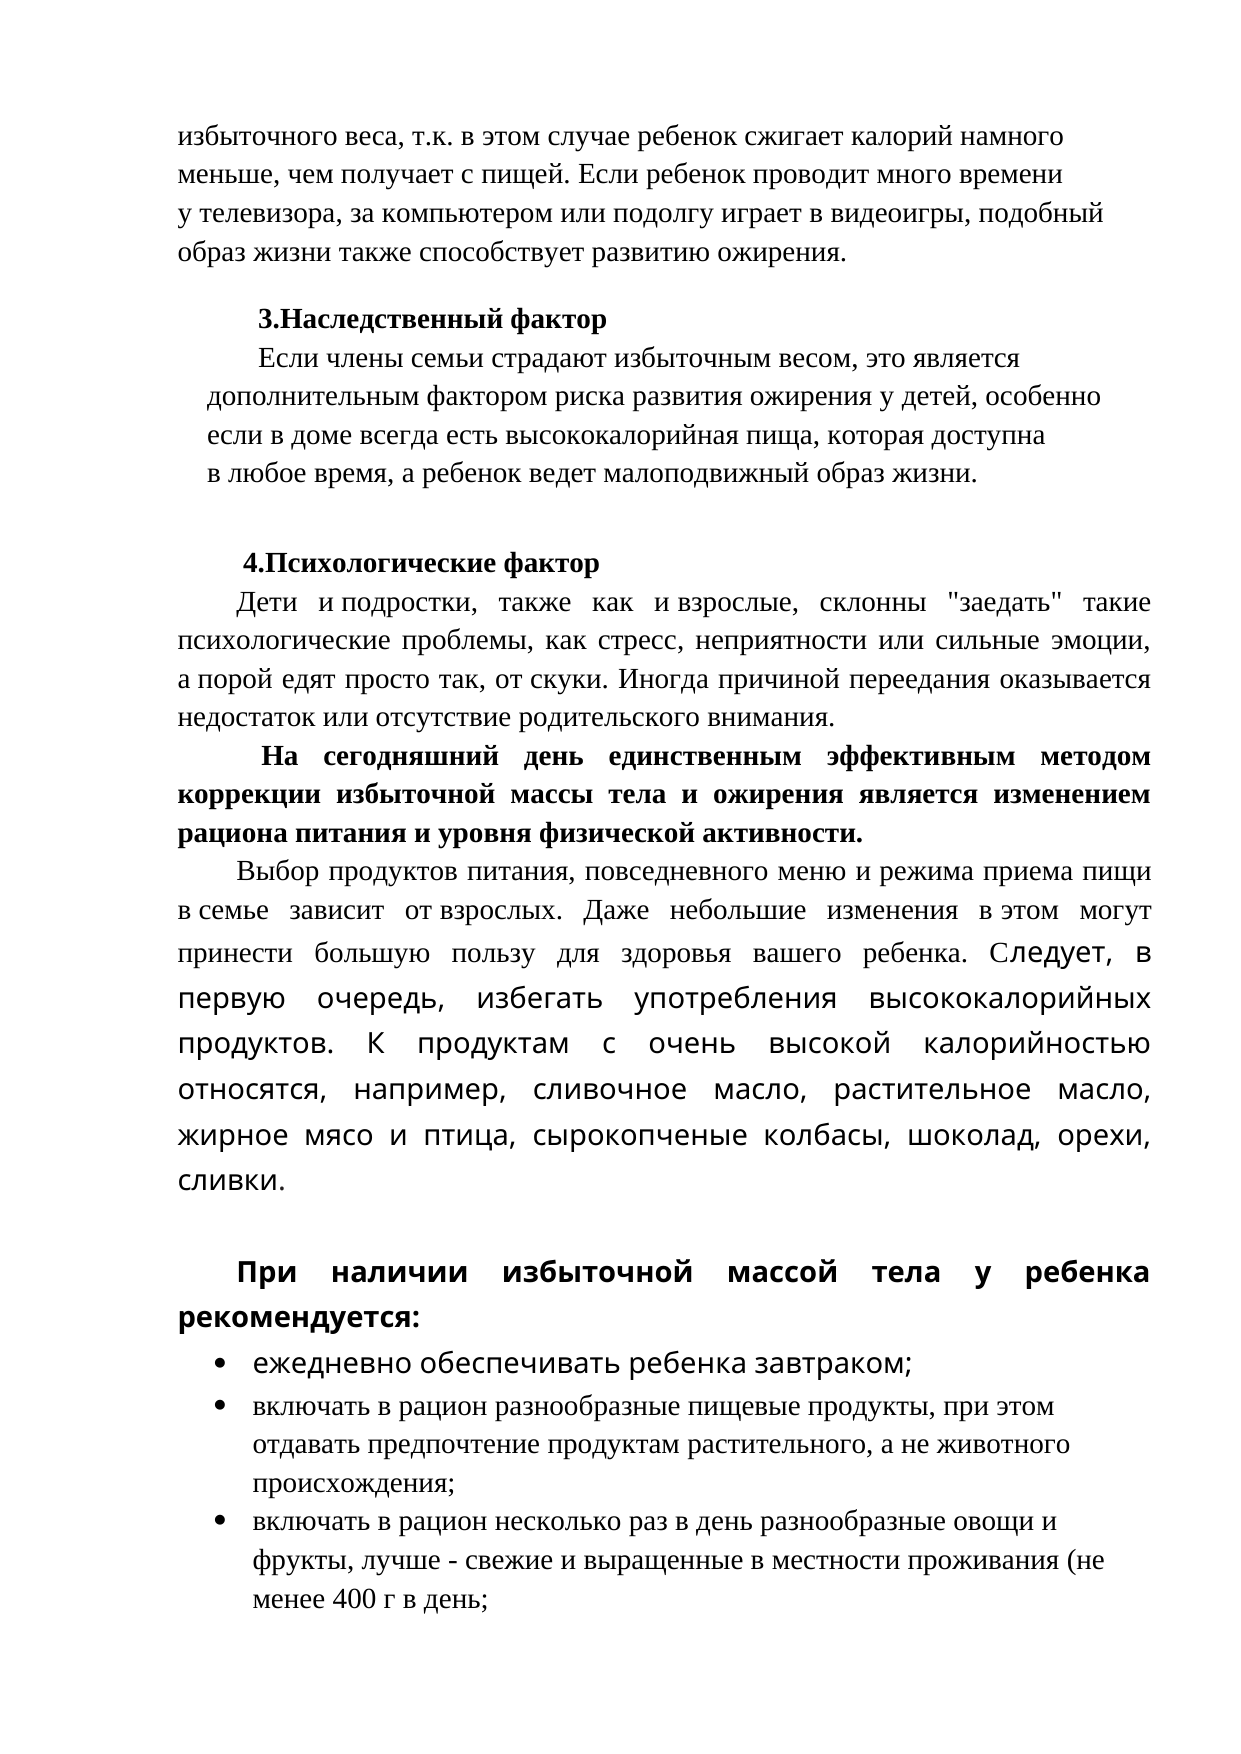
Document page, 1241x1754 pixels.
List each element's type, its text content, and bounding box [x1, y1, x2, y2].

list включать в рацион разнообразные пищевые продукты, при этом отдавать предпочтение продуктам растительного, а не животного происхождения; [215, 1388, 1152, 1498]
text При наличии избыточной массой тела у ребенка рекомендуется: [177, 1251, 1152, 1336]
text На сегодняшний день единственным эффективным методом коррекции избыточной массы тела и ожирения является изменением рациона питания и уровня физической активности. [177, 738, 1152, 848]
text 3.Наследственный фактор Если члены семьи страдают избыточным весом, это является дополнительным фактором риска развития ожирения у детей, особенно если в доме всегда есть высококалорийная пища, которая доступна в любое время, а ребенок ведет малоподвижный образ жизни. [207, 301, 1152, 489]
text 4.Психологические фактор [177, 545, 1152, 579]
list ежедневно обеспечивать ребенка завтраком; [215, 1342, 1152, 1382]
list включать в рацион несколько раз в день разнообразные овощи и фрукты, лучше - свежие и выращенные в местности проживания (не менее 400 г в день; [215, 1503, 1152, 1614]
text Дети и подростки, также как и взрослые, склонны "заедать" такие психологические проблемы, как стресс, неприятности или сильные эмоции, а порой едят просто так, от скуки. Иногда причиной переедания оказывается недостаток или отсутствие родительского внимания. [177, 584, 1152, 733]
text Выбор продуктов питания, повседневного меню и режима приема пищи в семье зависит от взрослых. Даже небольшие изменения в этом могут принести большую пользу для здоровья вашего ребенка. Следует, в первую очередь, избегать употребления высококалорийных продуктов. К продуктам с очень высокой калорийностью относятся, например, сливочное масло, растительное масло, жирное мясо и птица, сырокопченые колбасы, шоколад, орехи, сливки. [177, 853, 1152, 1199]
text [177, 118, 1152, 267]
